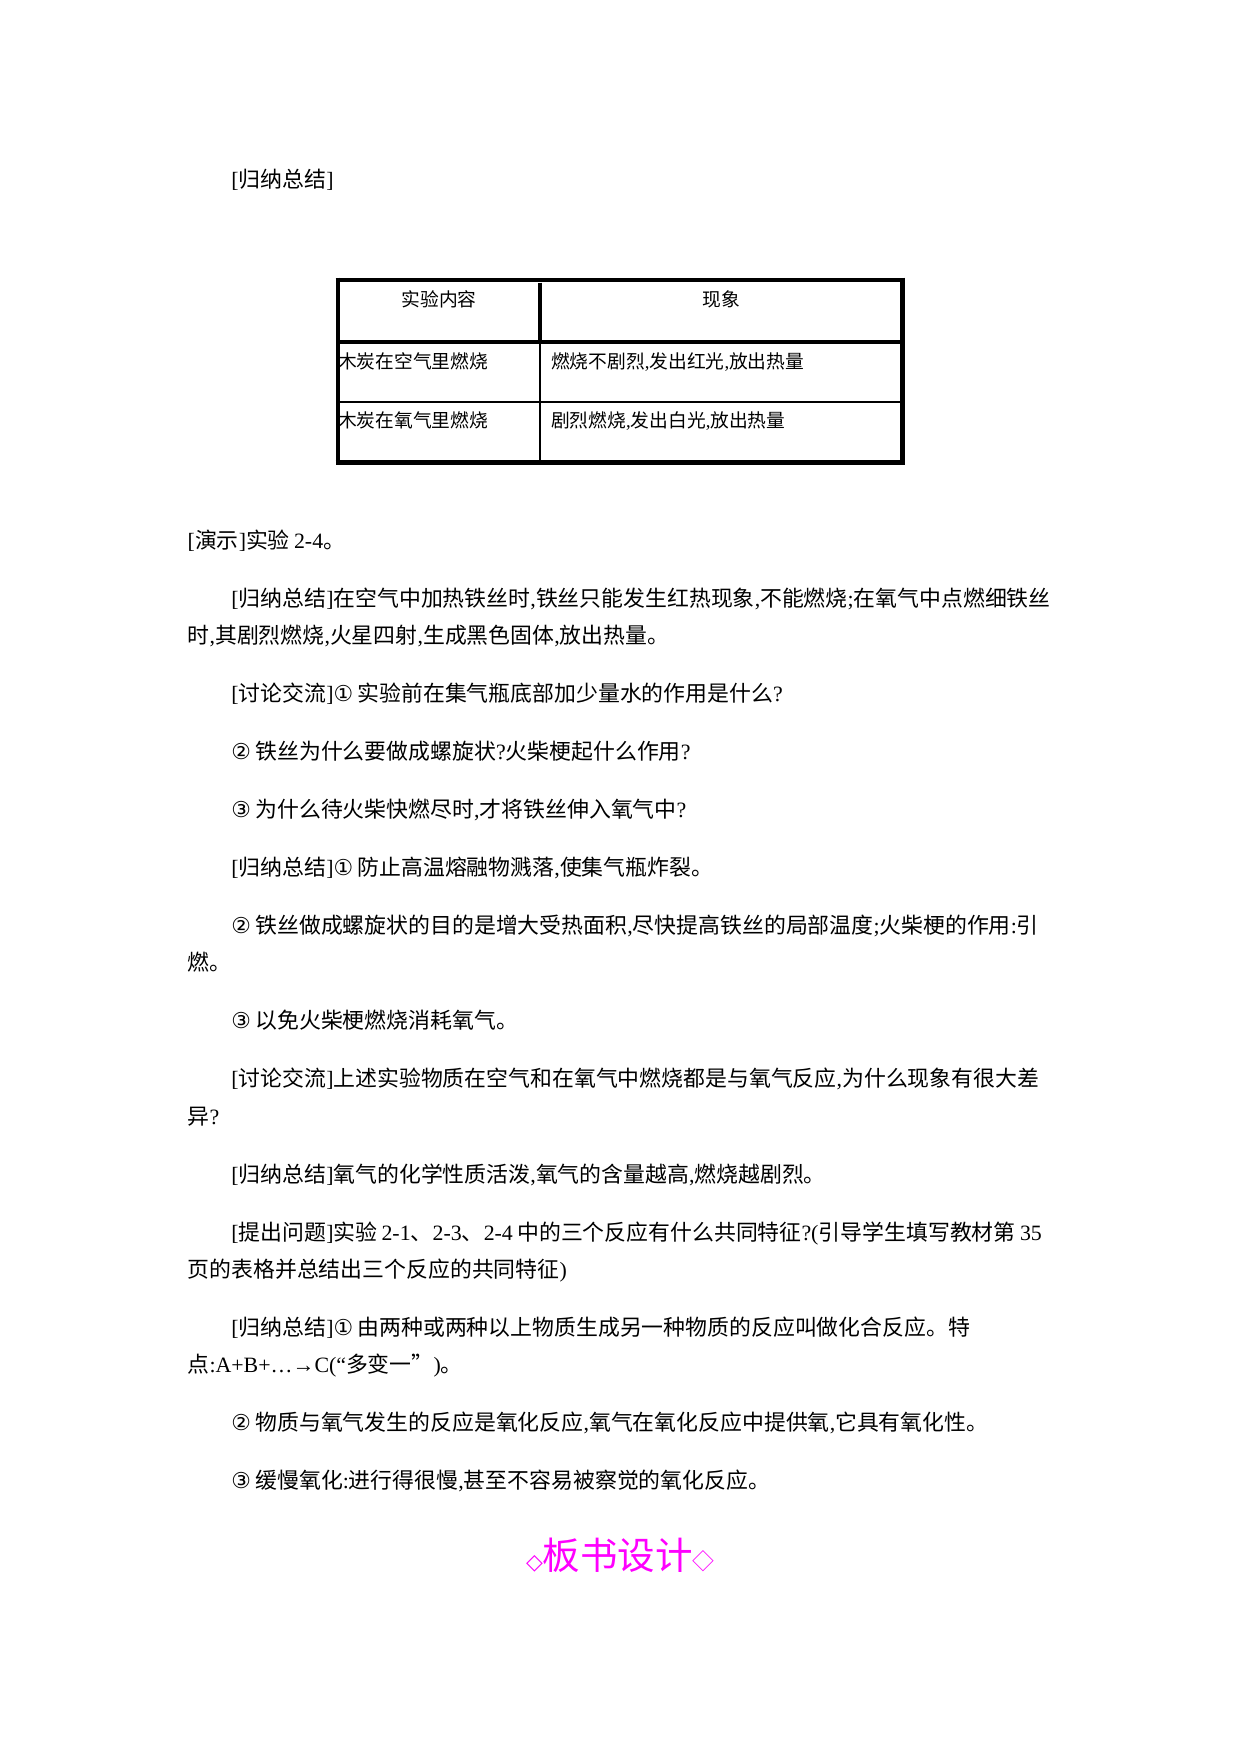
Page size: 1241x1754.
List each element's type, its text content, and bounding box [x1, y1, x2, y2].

text [归纳总结] [187, 162, 1053, 194]
text [提出问题]实验2-1、2-3、2-4中的三个反应有什么共同特征?(引导学生填写教材第35页的表格并总结出三个反应的共同特征) [187, 1214, 1053, 1284]
text ③为什么待火柴快燃尽时,才将铁丝伸入氧气中? [187, 792, 1053, 824]
text [归纳总结]氧气的化学性质活泼,氧气的含量越高,燃烧越剧烈。 [187, 1156, 1053, 1189]
text [归纳总结]①防止高温熔融物溅落,使集气瓶炸裂。 [187, 849, 1053, 882]
table_cell 木炭在氧气里燃烧 [340, 403, 539, 460]
text ◇板书设计◇ [187, 1521, 1053, 1586]
text ③缓慢氧化:进行得很慢,甚至不容易被察觉的氧化反应。 [187, 1463, 1053, 1495]
text [讨论交流]上述实验物质在空气和在氧气中燃烧都是与氧气反应,为什么现象有很大差异? [187, 1061, 1053, 1131]
text ②铁丝为什么要做成螺旋状?火柴梗起什么作用? [187, 733, 1053, 766]
table_cell 剧烈燃烧,发出白光,放出热量 [541, 403, 900, 460]
text [归纳总结]①由两种或两种以上物质生成另一种物质的反应叫做化合反应。特点:A+B+…→C(“多变一”)。 [187, 1309, 1053, 1379]
text [讨论交流]①实验前在集气瓶底部加少量水的作用是什么? [187, 676, 1053, 708]
table_cell 燃烧不剧烈,发出红光,放出热量 [541, 344, 900, 401]
text ②物质与氧气发生的反应是氧化反应,氧气在氧化反应中提供氧,它具有氧化性。 [187, 1405, 1053, 1437]
text [演示]实验2-4。 [187, 522, 1053, 555]
text [归纳总结]在空气中加热铁丝时,铁丝只能发生红热现象,不能燃烧;在氧气中点燃细铁丝时,其剧烈燃烧,火星四射,生成黑色固体,放出热量。 [187, 580, 1053, 650]
text ②铁丝做成螺旋状的目的是增大受热面积,尽快提高铁丝的局部温度;火柴梗的作用:引燃。 [187, 908, 1053, 977]
text ③以免火柴梗燃烧消耗氧气。 [187, 1003, 1053, 1035]
table_header 实验内容 [340, 282, 540, 339]
table_cell 木炭在空气里燃烧 [340, 344, 539, 401]
table_header 现象 [542, 282, 900, 339]
